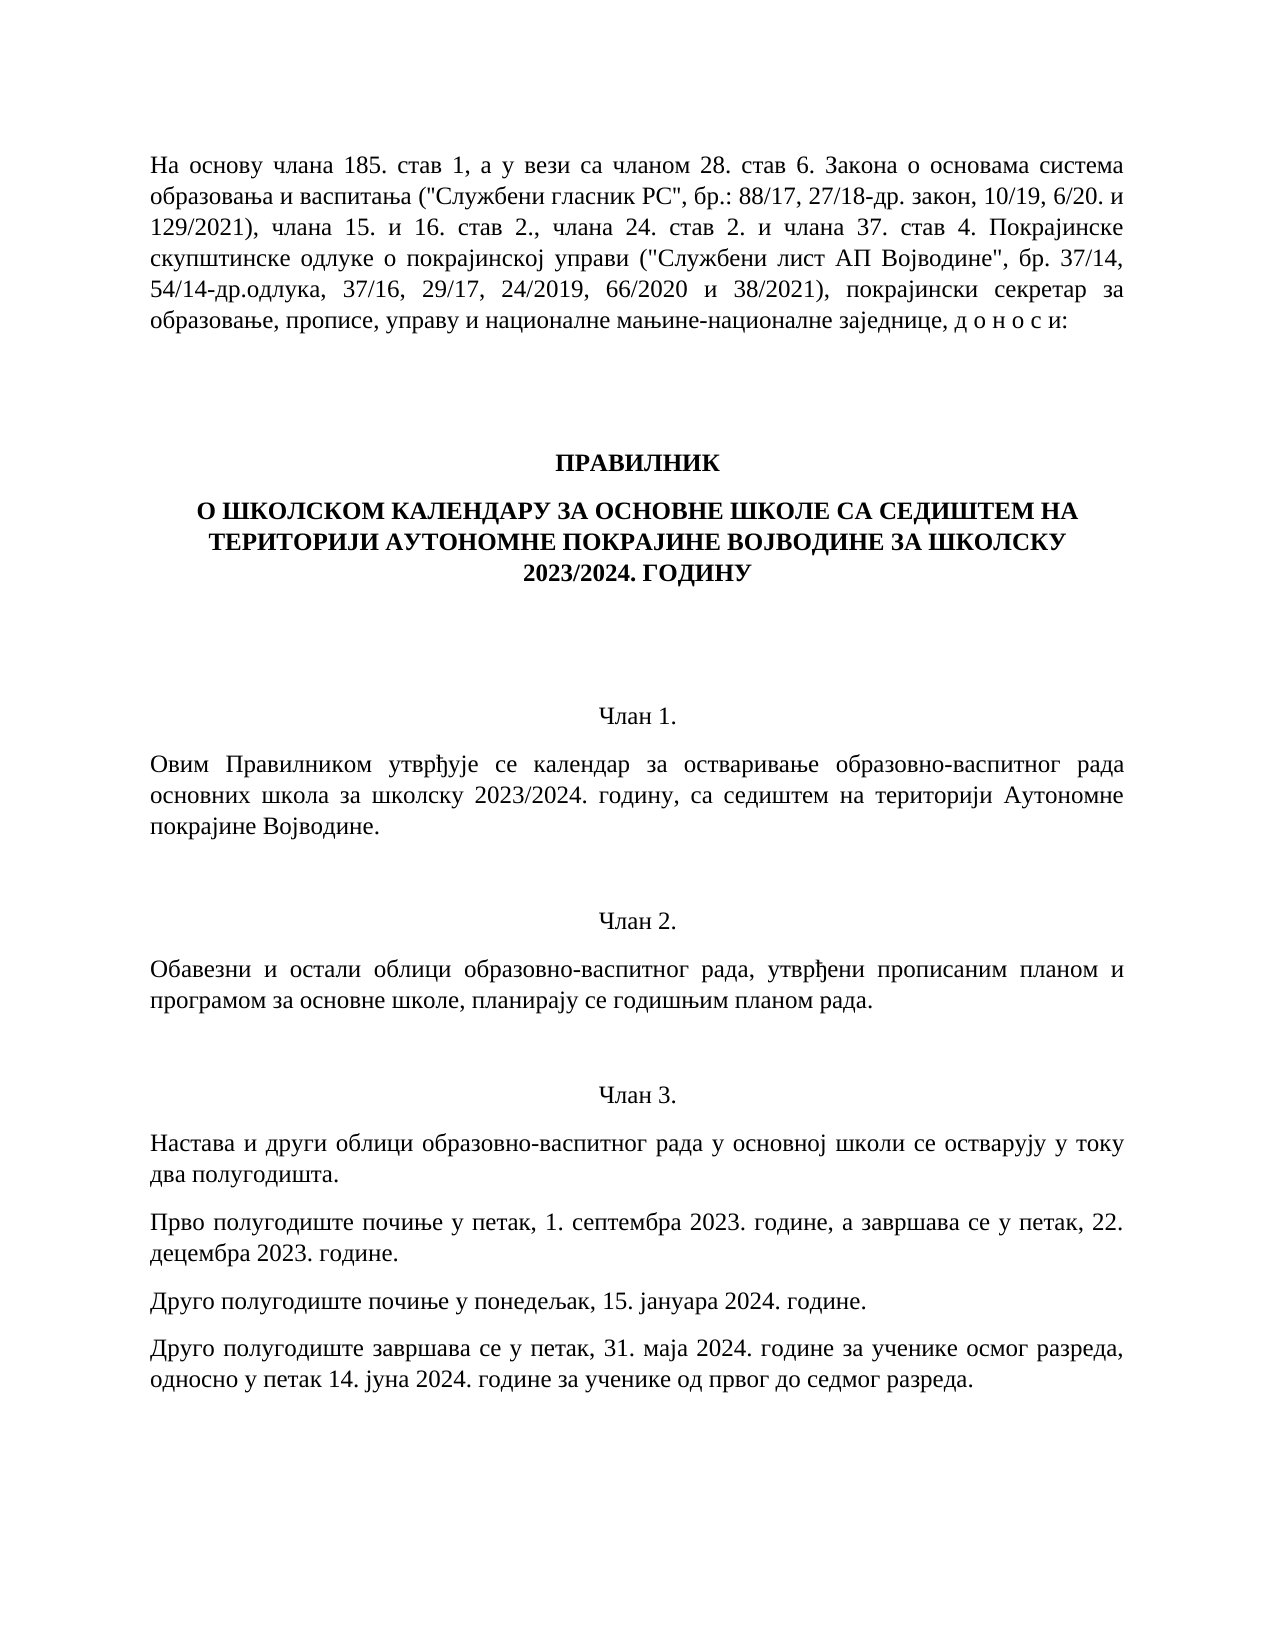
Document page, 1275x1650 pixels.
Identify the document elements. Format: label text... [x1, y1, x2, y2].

text Члан 3. [150, 1081, 1125, 1109]
text Настава и други облици образовно-васпитног рада у основној школи се остварују у току два полугодишта. [150, 1128, 1125, 1188]
text Прво полугодиште почиње у петак, 1. септембра 2023. године, а завршава се у петак, 22. децембра 2023. године. [150, 1207, 1125, 1267]
text О ШКОЛСКОМ КАЛЕНДАРУ ЗА ОСНОВНЕ ШКОЛЕ СА СЕДИШТЕМ НА ТЕРИТОРИЈИ АУТОНОМНЕ ПОКРАЈИНЕ ВОЈВОДИНЕ ЗА ШКОЛСКУ 2023/2024. ГОДИНУ [150, 496, 1125, 587]
text Овим Правилником утврђује се календар за остваривање образовно-васпитног рада основних школа за школску 2023/2024. годину, са седиштем на територији Аутономне покрајине Војводине. [150, 749, 1125, 840]
text Обавезни и остали облици образовно-васпитног рада, утврђени прописаним планом и програмом за основне школе, планирају се годишњим планом рада. [150, 954, 1125, 1014]
text На основу члана 185. став 1, а у вези са чланом 28. став 6. Закона о основама система образовања и васпитања (''Службени гласник РС'', бр.: 88/17, 27/18-др. закон, 10/19, 6/20. и 129/2021), члана 15. и 16. став 2., члана 24. став 2. и члана 37. став 4. Покрајинске скупштинске одлуке о покрајинској управи ("Службени лист АП Војводине", бр. 37/14, 54/14-др.одлука, 37/16, 29/17, 24/2019, 66/2020 и 38/2021), покрајински секретар за образовање, прописе, управу и националне мањине-националне заједнице, д о н о с и: [150, 150, 1125, 334]
text Члан 1. [150, 701, 1125, 730]
text Члан 2. [150, 906, 1125, 935]
text Друго полугодиште почиње у понедељак, 15. јануара 2024. године. [150, 1286, 1125, 1314]
text ПРАВИЛНИК [150, 448, 1125, 477]
text Друго полугодиште завршава се у петак, 31. маја 2024. године за ученике осмог разреда, односно у петак 14. јуна 2024. године за ученике од првог до седмог разреда. [150, 1333, 1125, 1393]
